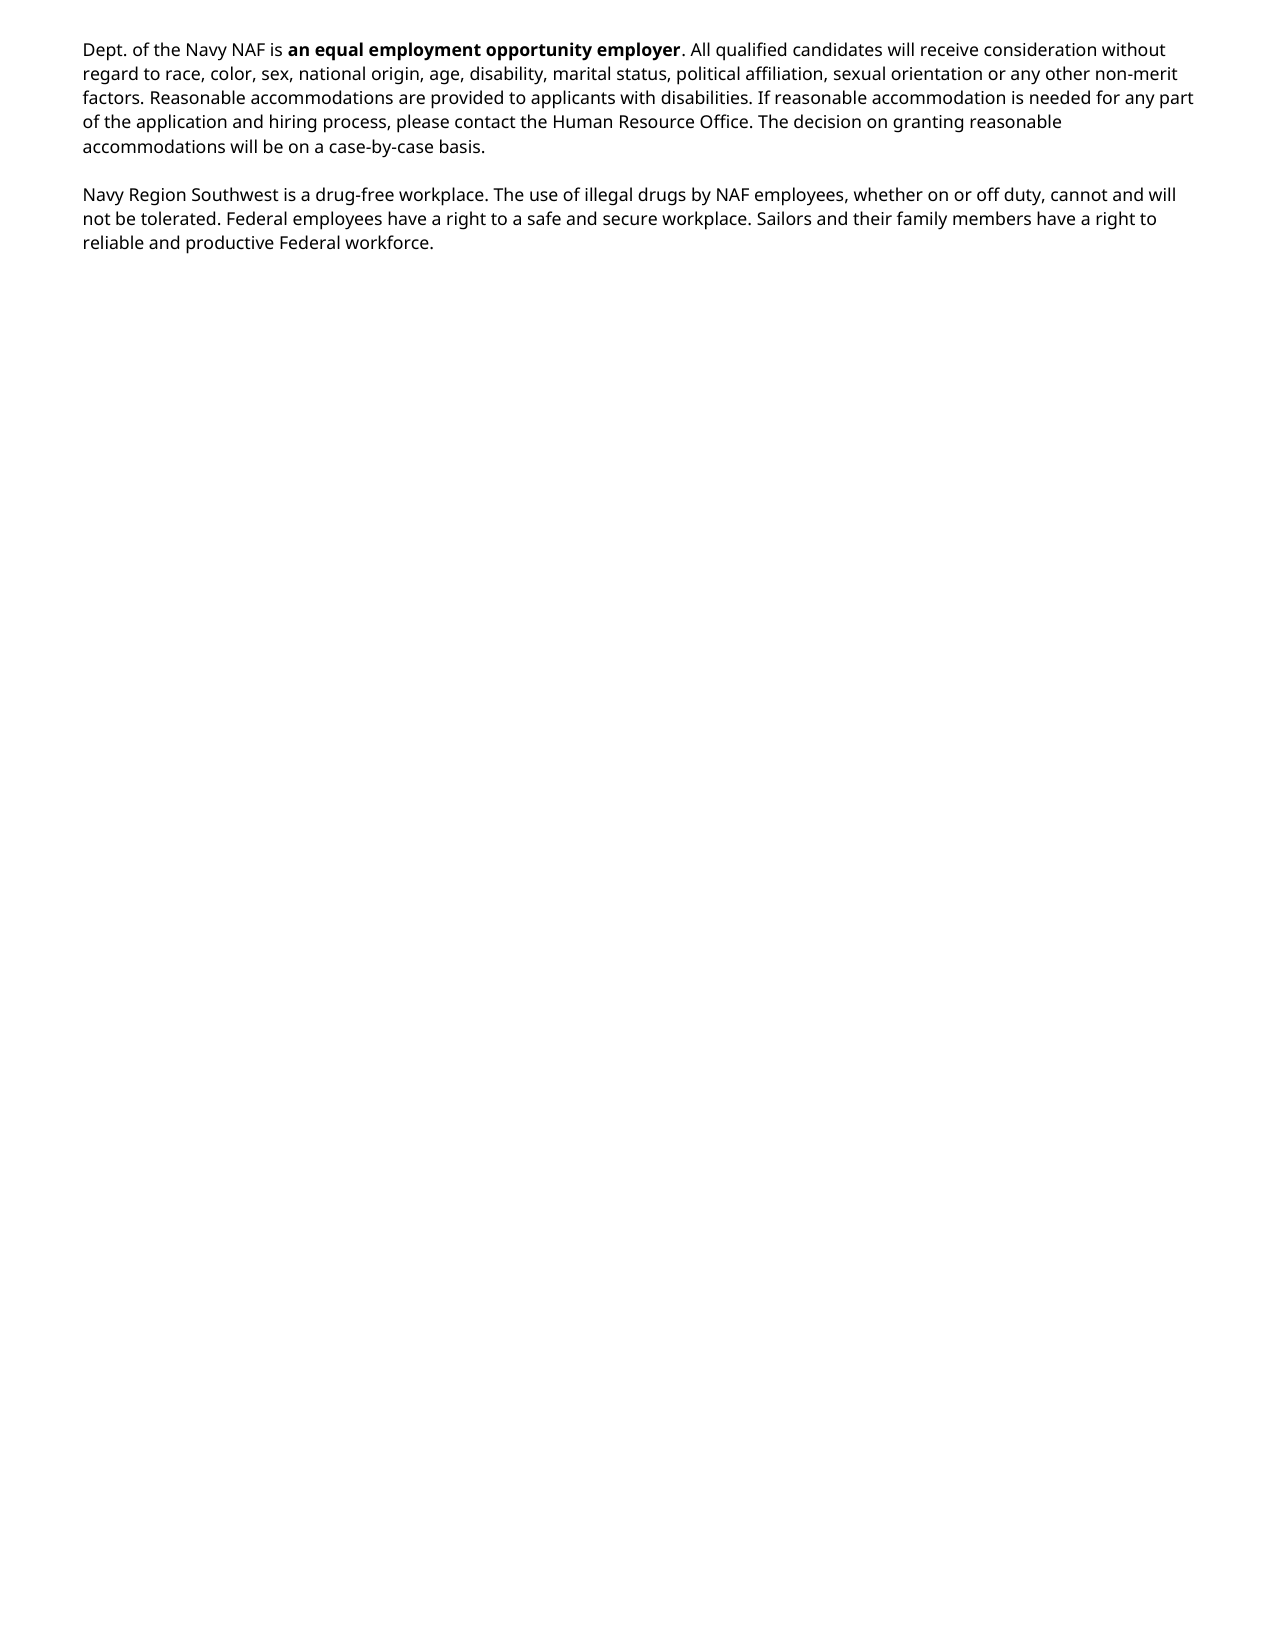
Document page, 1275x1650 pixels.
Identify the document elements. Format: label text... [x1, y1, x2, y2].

text Navy Region Southwest is a drug-free workplace. The use of illegal drugs by NAF employees, whether on or off duty, cannot and will not be tolerated. Federal employees have a right to a safe and secure workplace. Sailors and their family members have a right to reliable and productive Federal workforce. [82, 182, 1204, 255]
text Dept. of the Navy NAF is an equal employment opportunity employer. All qualified candidates will receive consideration without regard to race, color, sex, national origin, age, disability, marital status, political affiliation, sexual orientation or any other non-merit factors. Reasonable accommodations are provided to applicants with disabilities. If reasonable accommodation is needed for any part of the application and hiring process, please contact the Human Resource Office. The decision on granting reasonable accommodations will be on a case-by-case basis. [82, 37, 1204, 158]
